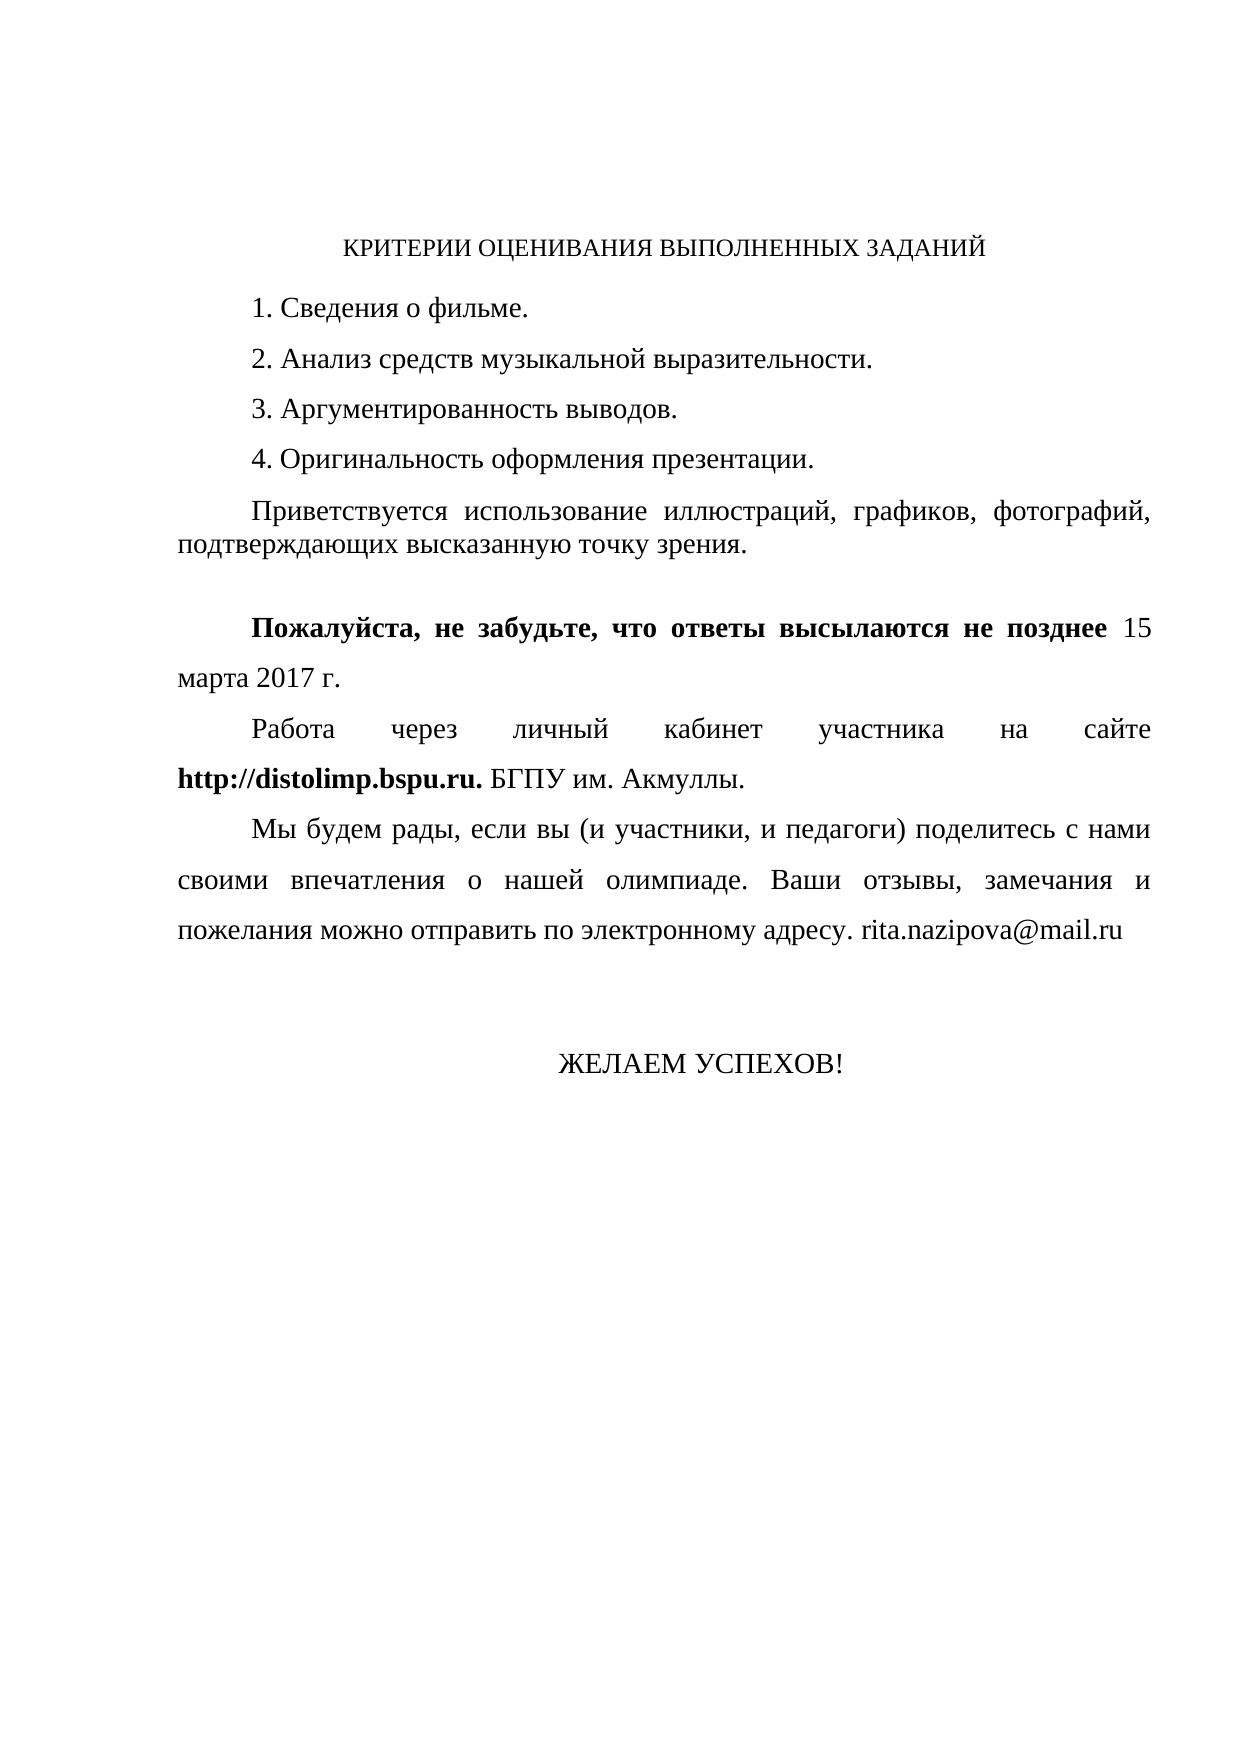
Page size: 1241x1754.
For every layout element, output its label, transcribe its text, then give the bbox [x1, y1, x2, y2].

text ЖЕЛАЕМ УСПЕХОВ! [177, 1046, 1152, 1080]
text 1. Сведения о фильме. [177, 291, 1152, 324]
text 4. Оригинальность оформления презентации. [177, 442, 1152, 475]
text КРИТЕРИИ ОЦЕНИВАНИЯ ВЫПОЛНЕННЫХ ЗАДАНИЙ [177, 233, 1152, 262]
text Мы будем рады, если вы (и участники, и педагоги) поделитесь с нами своими впечатления о нашей олимпиаде. Ваши отзывы, замечания и пожелания можно отправить по электронному адресу. rita.nazipova@mail.ru [177, 812, 1152, 946]
text Работа через личный кабинет участника на сайте http://distolimp.bspu.ru. БГПУ им. Акмуллы. [177, 711, 1152, 795]
text 2. Анализ средств музыкальной выразительности. [177, 341, 1152, 374]
text Пожалуйста, не забудьте, что ответы высылаются не позднее 15 марта . [177, 610, 1152, 694]
text 3. Аргументированность выводов. [177, 391, 1152, 425]
text Приветствуется использование иллюстраций, графиков, фотографий, подтверждающих высказанную точку зрения. [177, 493, 1152, 560]
